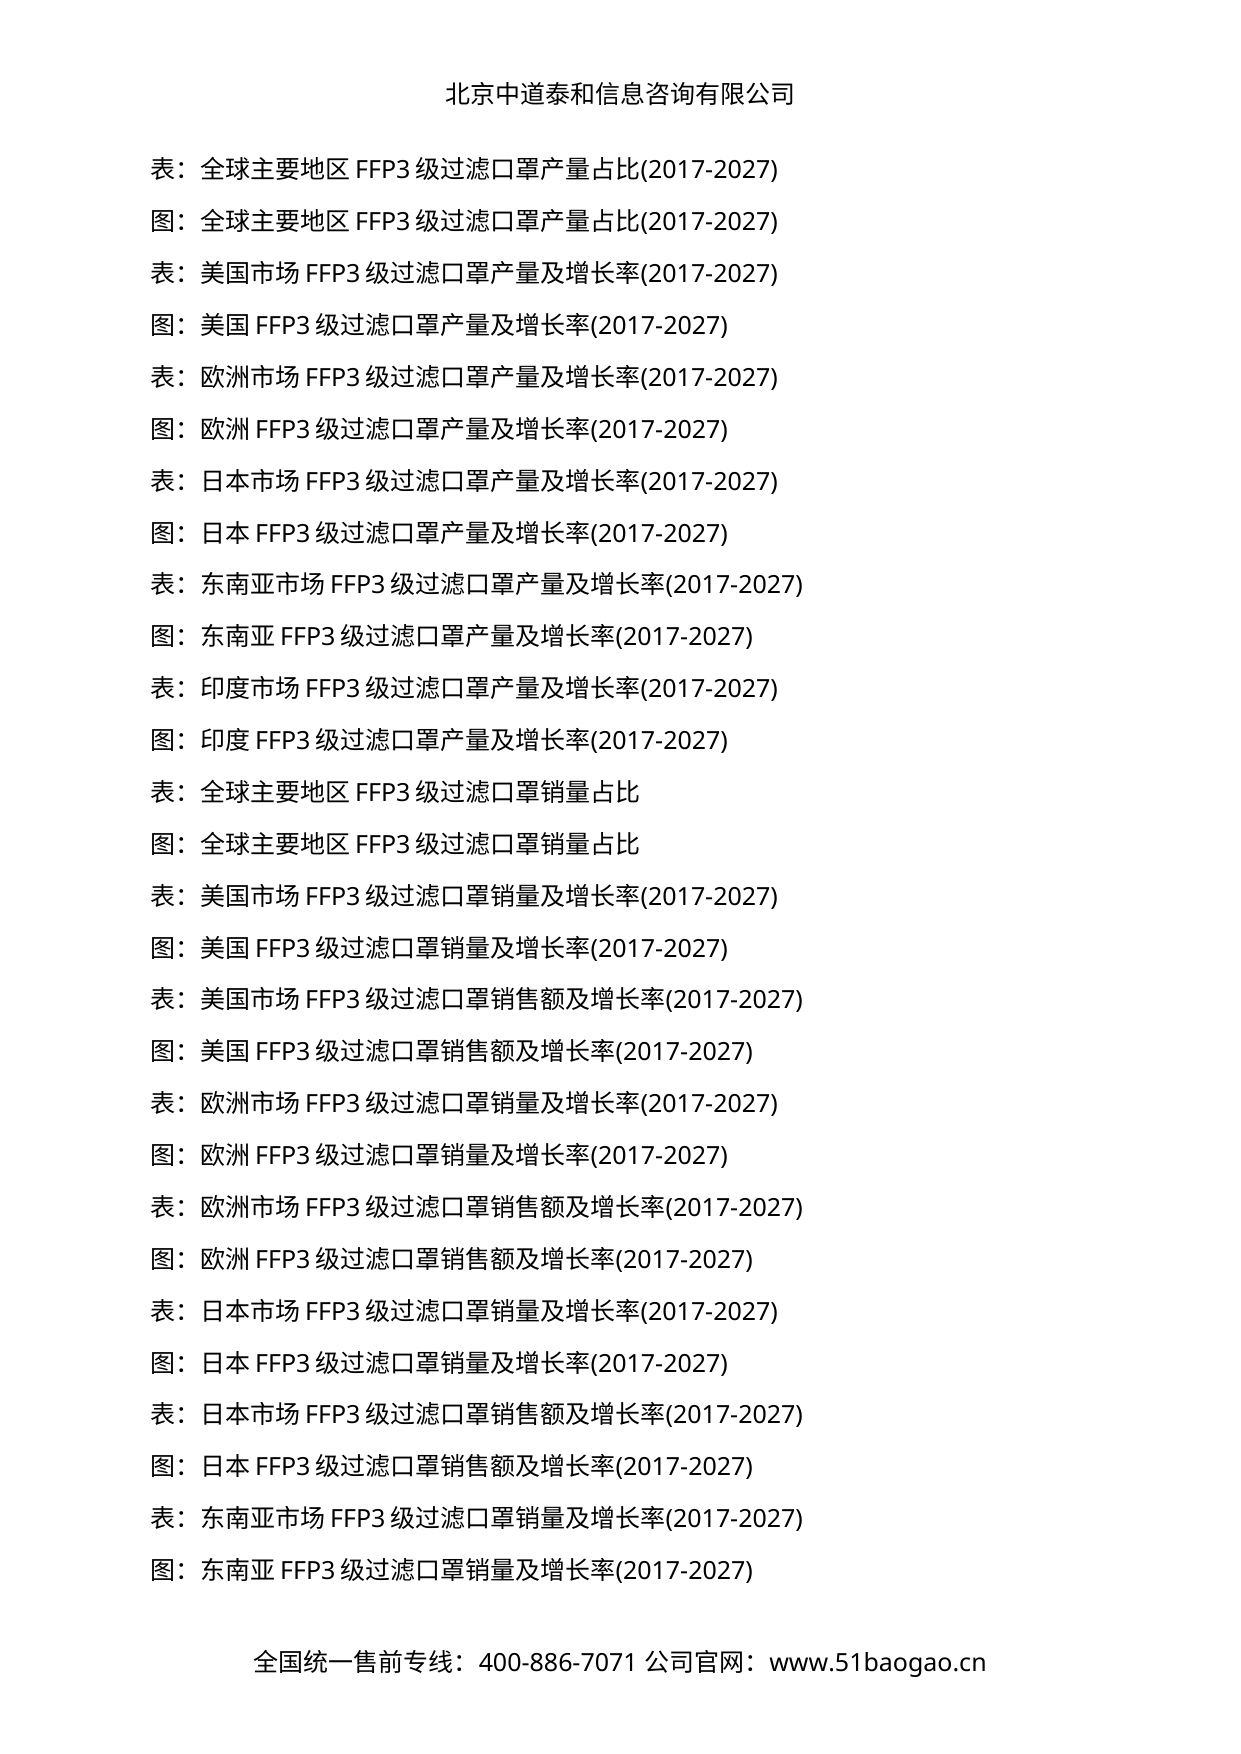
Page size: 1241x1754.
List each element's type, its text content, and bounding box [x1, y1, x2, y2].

text 表：日本市场FFP3级过滤口罩销售额及增长率(2017-2027) [150, 1395, 1090, 1431]
text 图：全球主要地区FFP3级过滤口罩销量占比 [150, 824, 1090, 861]
text 图：印度FFP3级过滤口罩产量及增长率(2017-2027) [150, 721, 1090, 757]
text 图：欧洲FFP3级过滤口罩产量及增长率(2017-2027) [150, 409, 1090, 446]
text 表：美国市场FFP3级过滤口罩销售额及增长率(2017-2027) [150, 980, 1090, 1016]
text 表：欧洲市场FFP3级过滤口罩销量及增长率(2017-2027) [150, 1084, 1090, 1120]
text 表：欧洲市场FFP3级过滤口罩销售额及增长率(2017-2027) [150, 1187, 1090, 1224]
text 图：美国FFP3级过滤口罩销售额及增长率(2017-2027) [150, 1032, 1090, 1068]
text 表：美国市场FFP3级过滤口罩产量及增长率(2017-2027) [150, 254, 1090, 290]
text 表：全球主要地区FFP3级过滤口罩产量占比(2017-2027) [150, 150, 1090, 186]
text 表：东南亚市场FFP3级过滤口罩销量及增长率(2017-2027) [150, 1499, 1090, 1535]
text 表：全球主要地区FFP3级过滤口罩销量占比 [150, 772, 1090, 809]
text 图：日本FFP3级过滤口罩销量及增长率(2017-2027) [150, 1343, 1090, 1379]
text 表：日本市场FFP3级过滤口罩产量及增长率(2017-2027) [150, 461, 1090, 497]
text 图：欧洲FFP3级过滤口罩销量及增长率(2017-2027) [150, 1136, 1090, 1172]
text 图：全球主要地区FFP3级过滤口罩产量占比(2017-2027) [150, 202, 1090, 238]
text 图：欧洲FFP3级过滤口罩销售额及增长率(2017-2027) [150, 1239, 1090, 1276]
text 图：东南亚FFP3级过滤口罩产量及增长率(2017-2027) [150, 617, 1090, 653]
text 图：日本FFP3级过滤口罩销售额及增长率(2017-2027) [150, 1447, 1090, 1483]
text 表：日本市场FFP3级过滤口罩销量及增长率(2017-2027) [150, 1291, 1090, 1327]
text 表：印度市场FFP3级过滤口罩产量及增长率(2017-2027) [150, 669, 1090, 705]
text 图：东南亚FFP3级过滤口罩销量及增长率(2017-2027) [150, 1551, 1090, 1587]
text 表：美国市场FFP3级过滤口罩销量及增长率(2017-2027) [150, 876, 1090, 912]
text 图：日本FFP3级过滤口罩产量及增长率(2017-2027) [150, 513, 1090, 549]
text 图：美国FFP3级过滤口罩产量及增长率(2017-2027) [150, 306, 1090, 342]
text 表：东南亚市场FFP3级过滤口罩产量及增长率(2017-2027) [150, 565, 1090, 601]
text 表：欧洲市场FFP3级过滤口罩产量及增长率(2017-2027) [150, 357, 1090, 394]
text 图：美国FFP3级过滤口罩销量及增长率(2017-2027) [150, 928, 1090, 964]
